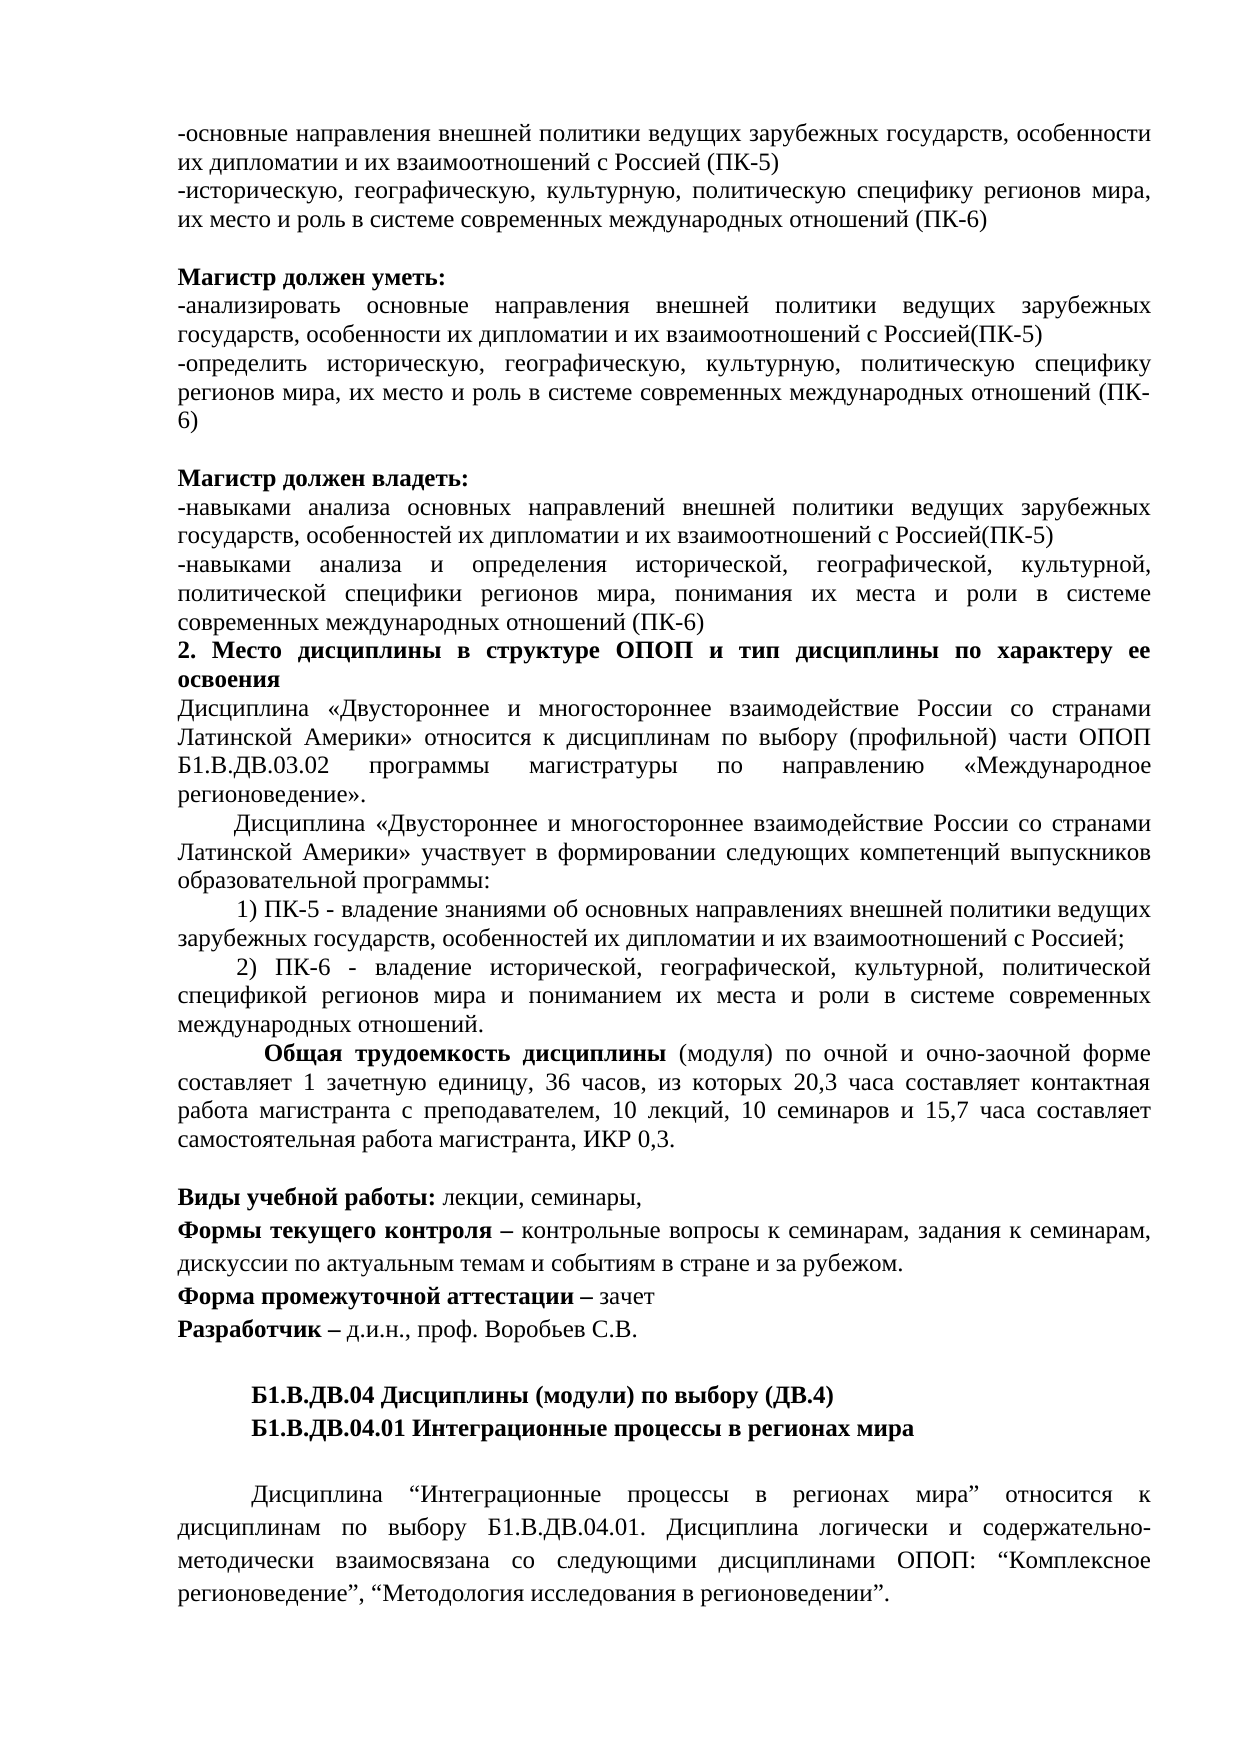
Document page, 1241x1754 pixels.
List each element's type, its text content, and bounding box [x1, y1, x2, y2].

text Магистр должен владеть: [177, 463, 1152, 492]
text 1) ПК-5 - владение знаниями об основных направлениях внешней политики ведущих зарубежных государств, особенностей их дипломатии и их взаимоотношений с Россией; [177, 894, 1152, 952]
text Разработчик – д.и.н., проф. Воробьев С.В. [177, 1314, 1152, 1343]
text Общая трудоемкость дисциплины (модуля) по очной и очно-заочной форме составляет 1 зачетную единицу, 36 часов, из которых 20,3 часа составляет контактная работа магистранта с преподавателем, 10 лекций, 10 семинаров и 15,7 часа составляет самостоятельная работа магистранта, ИКР 0,3. [177, 1038, 1152, 1153]
text Виды учебной работы: лекции, семинары, [177, 1182, 1152, 1211]
text 2. Место дисциплины в структуре ОПОП и тип дисциплины по характеру ее освоения [177, 636, 1152, 693]
text Дисциплина «Двустороннее и многостороннее взаимодействие России со странами Латинской Америки» участвует в формировании следующих компетенций выпускников образовательной программы: [177, 808, 1152, 894]
text Б1.В.ДВ.04 Дисциплины (модули) по выбору (ДВ.4) [177, 1380, 1152, 1409]
text Форма промежуточной аттестации – зачет [177, 1281, 1152, 1310]
text -историческую, географическую, культурную, политическую специфику регионов мира, их место и роль в системе современных международных отношений (ПК-6) [177, 176, 1152, 233]
text Формы текущего контроля – контрольные вопросы к семинарам, задания к семинарам, дискуссии по актуальным темам и событиям в стране и за рубежом. [177, 1215, 1152, 1277]
text -навыками анализа и определения исторической, географической, культурной, политической специфики регионов мира, понимания их места и роли в системе современных международных отношений (ПК-6) [177, 549, 1152, 636]
text -анализировать основные направления внешней политики ведущих зарубежных государств, особенности их дипломатии и их взаимоотношений с Россией(ПК-5) [177, 291, 1152, 348]
text -определить историческую, географическую, культурную, политическую специфику регионов мира, их место и роль в системе современных международных отношений (ПК-6) [177, 348, 1152, 434]
text Дисциплина «Двустороннее и многостороннее взаимодействие России со странами Латинской Америки» относится к дисциплинам по выбору (профильной) части ОПОП Б1.В.ДВ.03.02 программы магистратуры по направлению «Международное регионоведение». [177, 693, 1152, 808]
text Магистр должен уметь: [177, 262, 1152, 291]
text 2) ПК-6 - владение исторической, географической, культурной, политической спецификой регионов мира и пониманием их места и роли в системе современных международных отношений. [177, 952, 1152, 1038]
text Б1.В.ДВ.04.01 Интеграционные процессы в регионах мира [177, 1413, 1152, 1442]
text Дисциплина “Интеграционные процессы в регионах мира” относится к дисциплинам по выбору Б1.В.ДВ.04.01. Дисциплина логически и содержательно-методически взаимосвязана со следующими дисциплинами ОПОП: “Комплексное регионоведение”, “Методология исследования в регионоведении”. [177, 1479, 1152, 1607]
text -основные направления внешней политики ведущих зарубежных государств, особенности их дипломатии и их взаимоотношений с Россией (ПК-5) [177, 118, 1152, 176]
text -навыками анализа основных направлений внешней политики ведущих зарубежных государств, особенностей их дипломатии и их взаимоотношений с Россией(ПК-5) [177, 492, 1152, 549]
